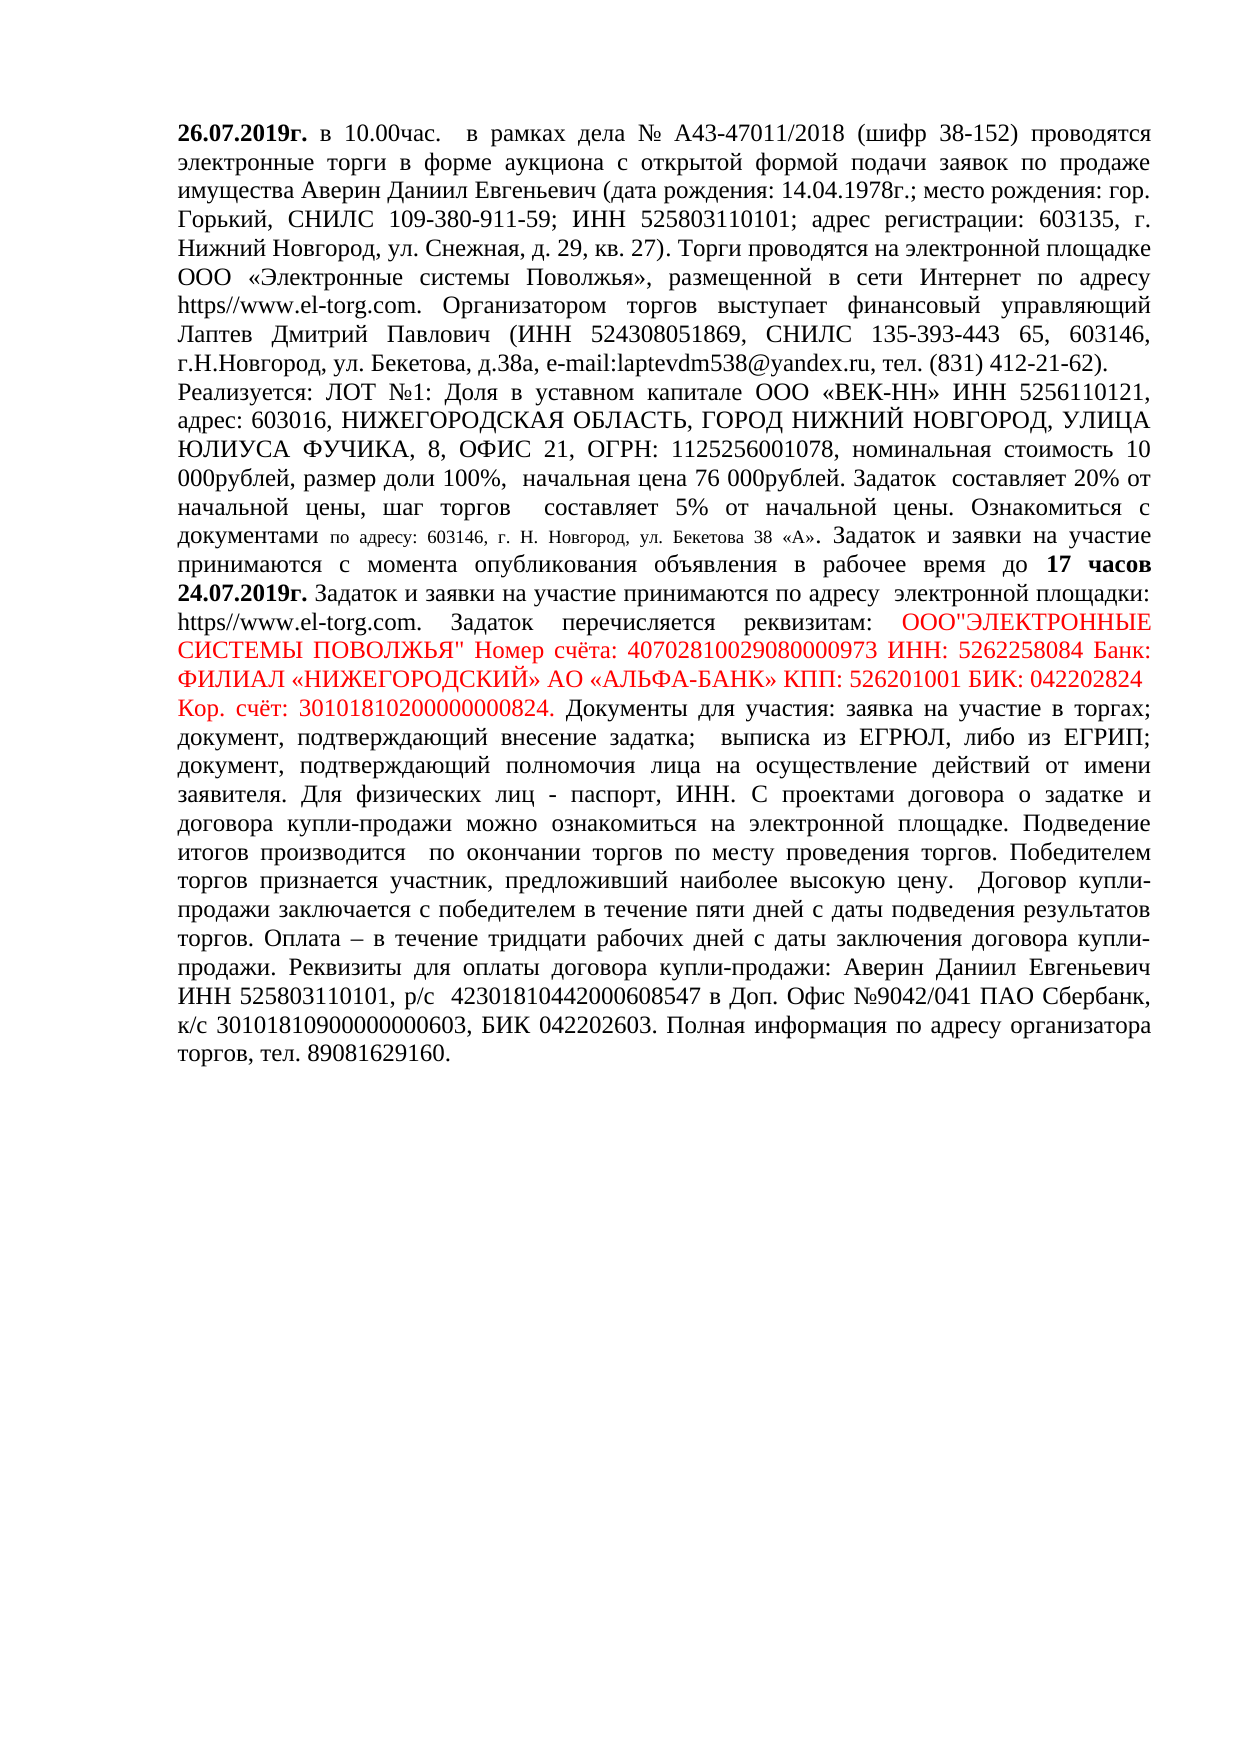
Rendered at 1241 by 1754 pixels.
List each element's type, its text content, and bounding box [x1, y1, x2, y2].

text Реализуется: ЛОТ №1: Доля в уставном капитале ООО «ВЕК-НН» ИНН 5256110121, адрес: 603016, НИЖЕГОРОДСКАЯ ОБЛАСТЬ, ГОРОД НИЖНИЙ НОВГОРОД, УЛИЦА ЮЛИУСА ФУЧИКА, 8, ОФИС 21, ОГРН: 1125256001078, номинальная стоимость 10 000рублей, размер доли 100%, начальная цена 76 000рублей. Задаток составляет 20% от начальной цены, шаг торгов составляет 5% от начальной цены. Ознакомиться с документами по адресу: 603146, г. Н. Новгород, ул. Бекетова 38 «А». Задаток и заявки на участие принимаются с момента опубликования объявления в рабочее время до 17 часов 24.07.2019г. Задаток и заявки на участие принимаются по адресу электронной площадки: https//www.el-torg.com. Задаток перечисляется реквизитам: ООО"ЭЛЕКТРОННЫЕ СИСТЕМЫ ПОВОЛЖЬЯ" Номер счёта: 40702810029080000973 ИНН: 5262258084 Банк: ФИЛИАЛ «НИЖЕГОРОДСКИЙ» АО «АЛЬФА-БАНК» КПП: 526201001 БИК: 042202824 [177, 377, 1152, 693]
text 26.07.2019г. в 10.00час. в рамках дела № А43-47011/2018 (шифр 38-152) проводятся электронные торги в форме аукциона с открытой формой подачи заявок по продаже имущества Аверин Даниил Евгеньевич (дата рождения: 14.04.1978г.; место рождения: гор. Горький, СНИЛС 109-380-911-59; ИНН 525803110101; адрес регистрации: 603135, г. Нижний Новгород, ул. Снежная, д. 29, кв. 27). Торги проводятся на электронной площадке ООО «Электронные системы Поволжья», размещенной в сети Интернет по адресу https//www.el-torg.com. Организатором торгов выступает финансовый управляющий Лаптев Дмитрий Павлович (ИНН 524308051869, СНИЛС 135-393-443 65, .Н.Новгород, ул. Бекетова, д.38а, e-mail:laptevdm538@yandex.ru, тел. (831) 412-21-62). [177, 118, 1152, 377]
text Кор. счёт: 30101810200000000824. Документы для участия: заявка на участие в торгах; документ, подтверждающий внесение задатка; выписка из ЕГРЮЛ, либо из ЕГРИП; документ, подтверждающий полномочия лица на осуществление действий от имени заявителя. Для физических лиц - паспорт, ИНН. С проектами договора о задатке и договора купли-продажи можно ознакомиться на электронной площадке. Подведение итогов производится по окончании торгов по месту проведения торгов. Победителем торгов признается участник, предложивший наиболее высокую цену. Договор купли-продажи заключается с победителем в течение пяти дней с даты подведения результатов торгов. Оплата – в течение тридцати рабочих дней с даты заключения договора купли-продажи. Реквизиты для оплаты договора купли-продажи: Аверин Даниил Евгеньевич ИНН 525803110101, р/с 42301810442000608547 в Доп. Офис №9042/041 ПАО Сбербанк, к/с 30101810900000000603, БИК 042202603. Полная информация по адресу организатора торгов, тел. 89081629160. [177, 693, 1152, 1067]
